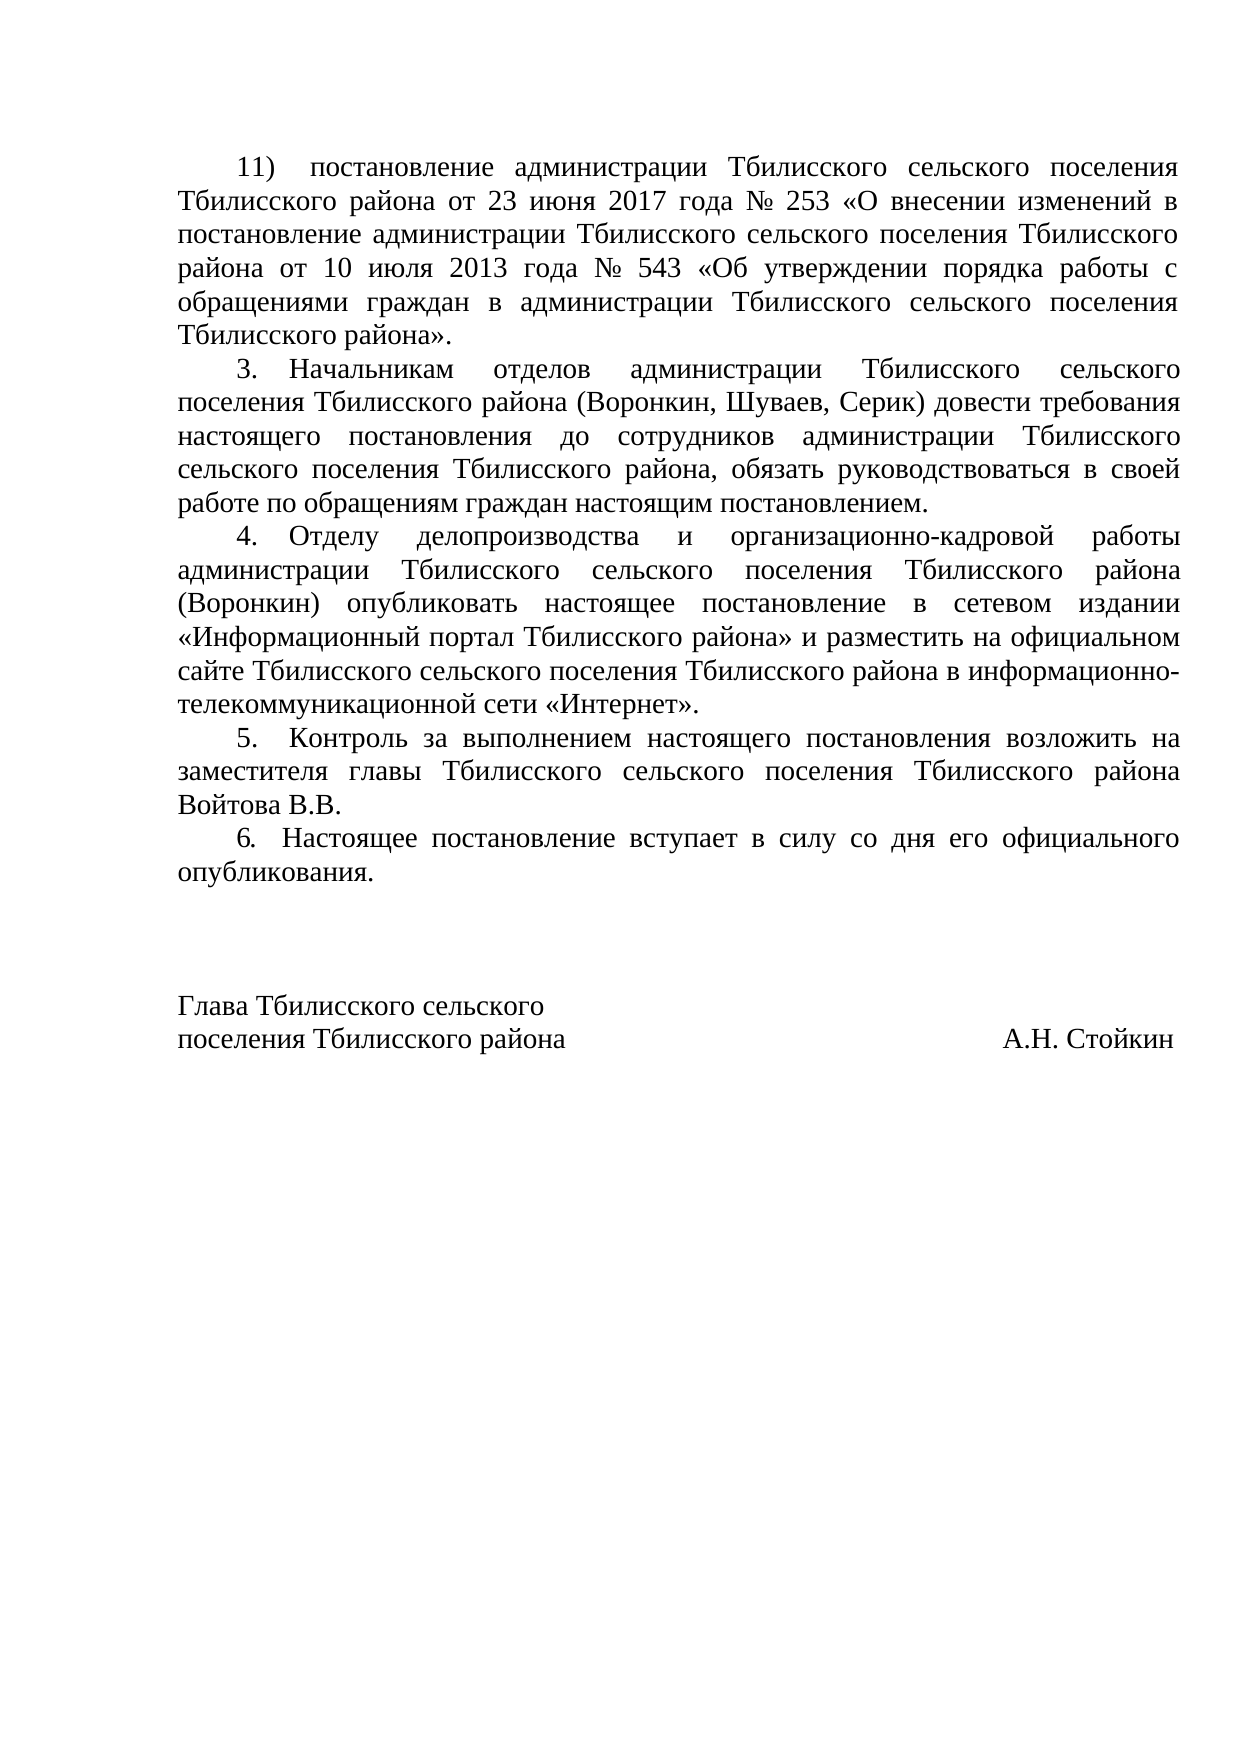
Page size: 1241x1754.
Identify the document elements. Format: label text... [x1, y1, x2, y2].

list Начальникам отделов администрации Тбилисского сельского поселения Тбилисского района (Воронкин, Шуваев, Серик) довести требования настоящего постановления до сотрудников администрации Тбилисского сельского поселения Тбилисского района, обязать руководствоваться в своей работе по обращениям граждан настоящим постановлением. [177, 351, 1181, 519]
list Контроль за выполнением настоящего постановления возложить на заместителя главы Тбилисского сельского поселения Тбилисского района Войтова В.В. [177, 720, 1181, 821]
list Отделу делопроизводства и организационно-кадровой работы администрации Тбилисского сельского поселения Тбилисского района (Воронкин) опубликовать настоящее постановление в сетевом издании «Информационный портал Тбилисского района» и разместить на официальном сайте Тбилисского сельского поселения Тбилисского района в информационно-телекоммуникационной сети «Интернет». [177, 519, 1181, 720]
text Глава Тбилисского сельского [177, 988, 1181, 1022]
text поселения Тбилисского района А.Н. Стойкин [177, 1022, 1181, 1056]
list постановление администрации Тбилисского сельского поселения Тбилисского района от 23 июня 2017 года № 253 «О внесении изменений в постановление администрации Тбилисского сельского поселения Тбилисского района от 10 июля 2013 года № 543 «Об утверждении порядка работы с обращениями граждан в администрации Тбилисского сельского поселения Тбилисского района». [177, 150, 1179, 351]
text 6. Настоящее постановление вступает в силу со дня его официального опубликования. [177, 821, 1181, 888]
